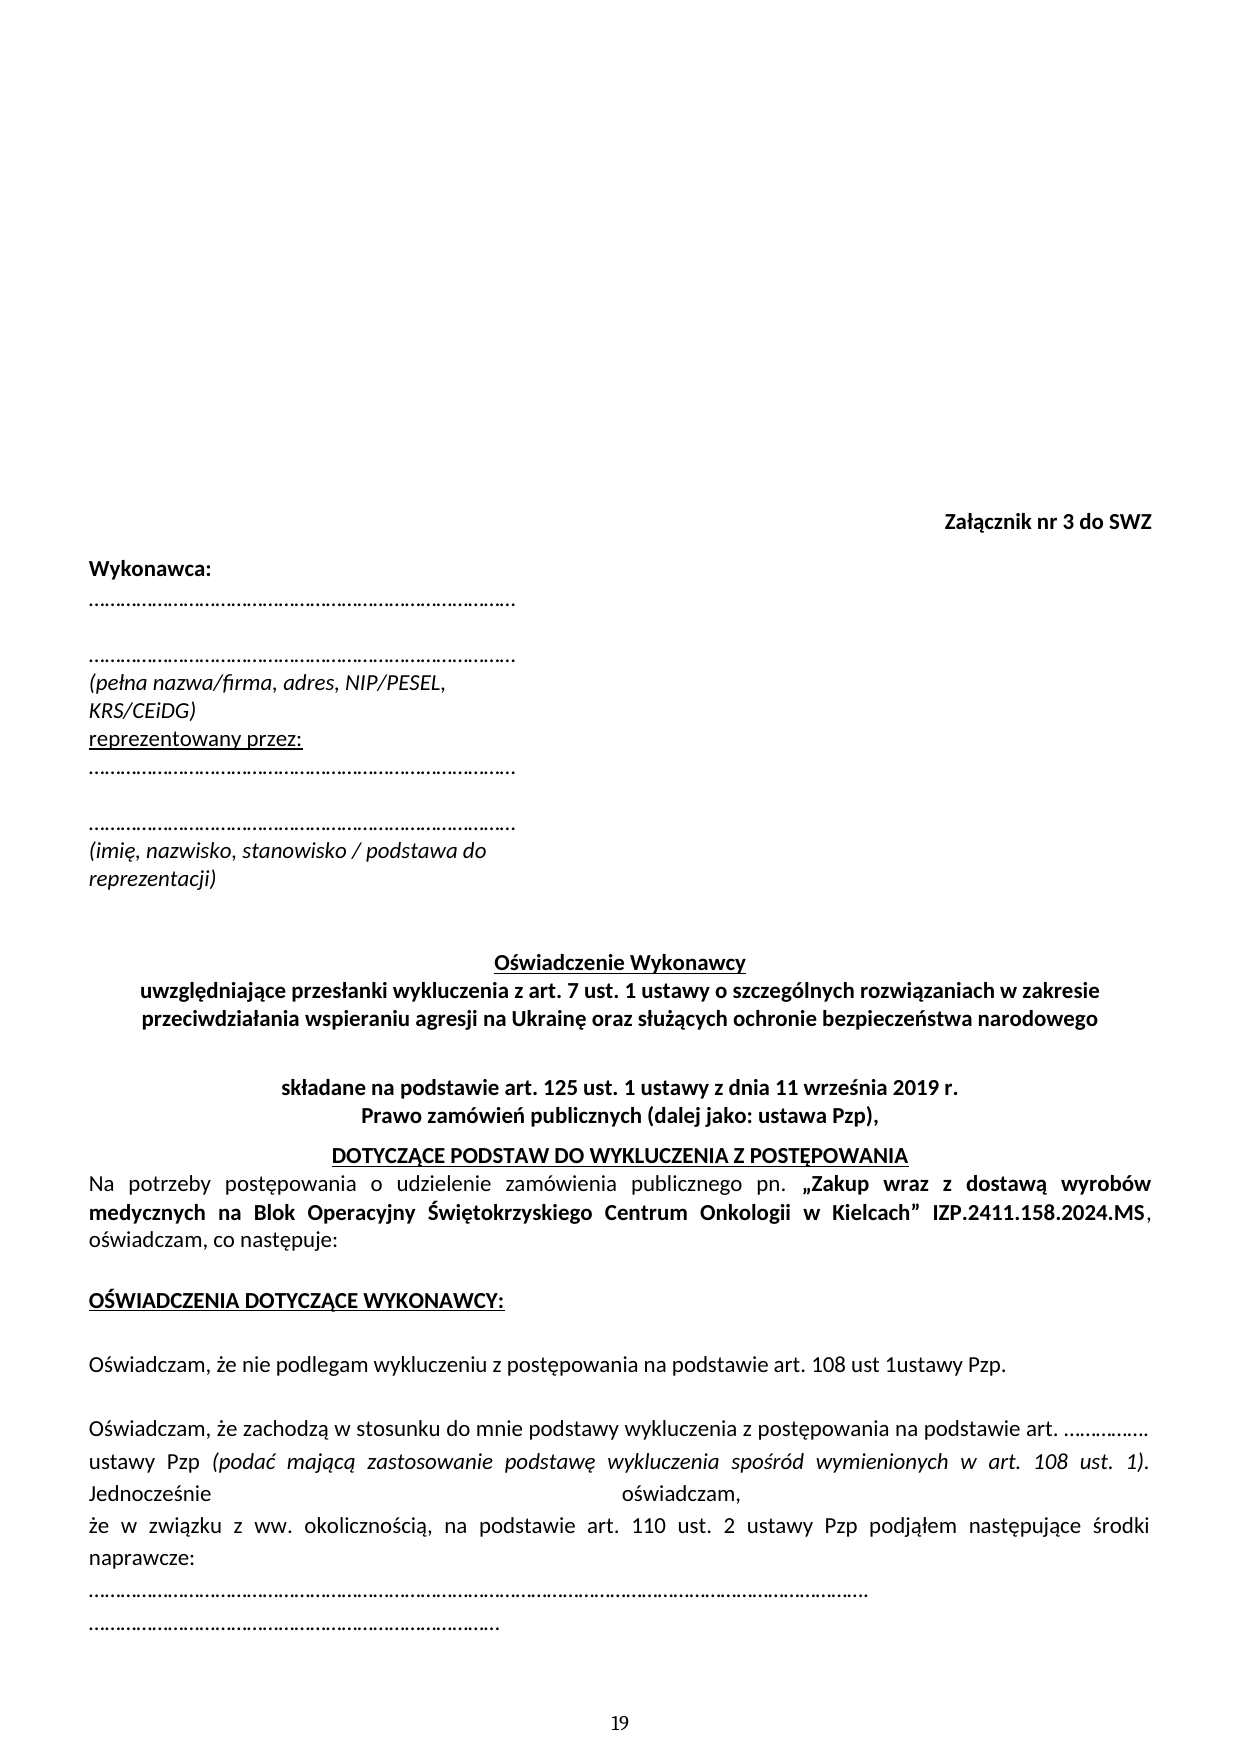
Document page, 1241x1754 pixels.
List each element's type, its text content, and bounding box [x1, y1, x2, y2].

text Oświadczenie Wykonawcy [89, 948, 1152, 976]
text DOTYCZĄCE PODSTAW DO WYKLUCZENIA Z POSTĘPOWANIA [89, 1142, 1152, 1169]
text ……………………………………………………………………… [89, 584, 531, 612]
text Na potrzeby postępowania o udzielenie zamówienia publicznego pn. „Zakup wraz z dostawą wyrobów medycznych na Blok Operacyjny Świętokrzyskiego Centrum Onkologii w Kielcach” IZP.2411.158.2024.MS, oświadczam, co następuje: [89, 1169, 1152, 1254]
text Wykonawca: [89, 554, 1152, 582]
text Załącznik nr 3 do SWZ [89, 507, 1152, 535]
text uwzględniające przesłanki wykluczenia z art. 7 ust. 1 ustawy o szczególnych rozwiązaniach w zakresie przeciwdziałania wspieraniu agresji na Ukrainę oraz służących ochronie bezpieczeństwa narodowego [89, 976, 1152, 1032]
text Prawo zamówień publicznych (dalej jako: ustawa Pzp), [89, 1101, 1152, 1129]
text OŚWIADCZENIA DOTYCZĄCE WYKONAWCY: [89, 1286, 1152, 1314]
text Oświadczam, że nie podlegam wykluczeniu z postępowania na podstawie art. 108 ust 1ustawy Pzp. [89, 1350, 1152, 1378]
text ……………………………………………………………………… [89, 752, 531, 780]
text ……………………………………………………………………… [89, 640, 531, 668]
text ………………………………………………………………………………………………………………………………….…………………………………………………………………… [89, 1576, 1152, 1636]
text ……………………………………………………………………… [89, 808, 531, 836]
text (pełna nazwa/firma, adres, NIP/PESEL, KRS/CEiDG) [89, 668, 531, 724]
text Oświadczam, że zachodzą w stosunku do mnie podstawy wykluczenia z postępowania na podstawie art. ……………. ustawy Pzp (podać mającą zastosowanie podstawę wykluczenia spośród wymienionych w art. 108 ust. 1). Jednocześnie oświadczam, że w związku z ww. okolicznością, na podstawie art. 110 ust. 2 ustawy Pzp podjąłem następujące środki naprawcze: [89, 1414, 1152, 1571]
text reprezentowany przez: [89, 724, 1152, 752]
text (imię, nazwisko, stanowisko / podstawa do reprezentacji) [89, 836, 531, 892]
text składane na podstawie art. 125 ust. 1 ustawy z dnia 11 września 2019 r. [89, 1073, 1152, 1101]
